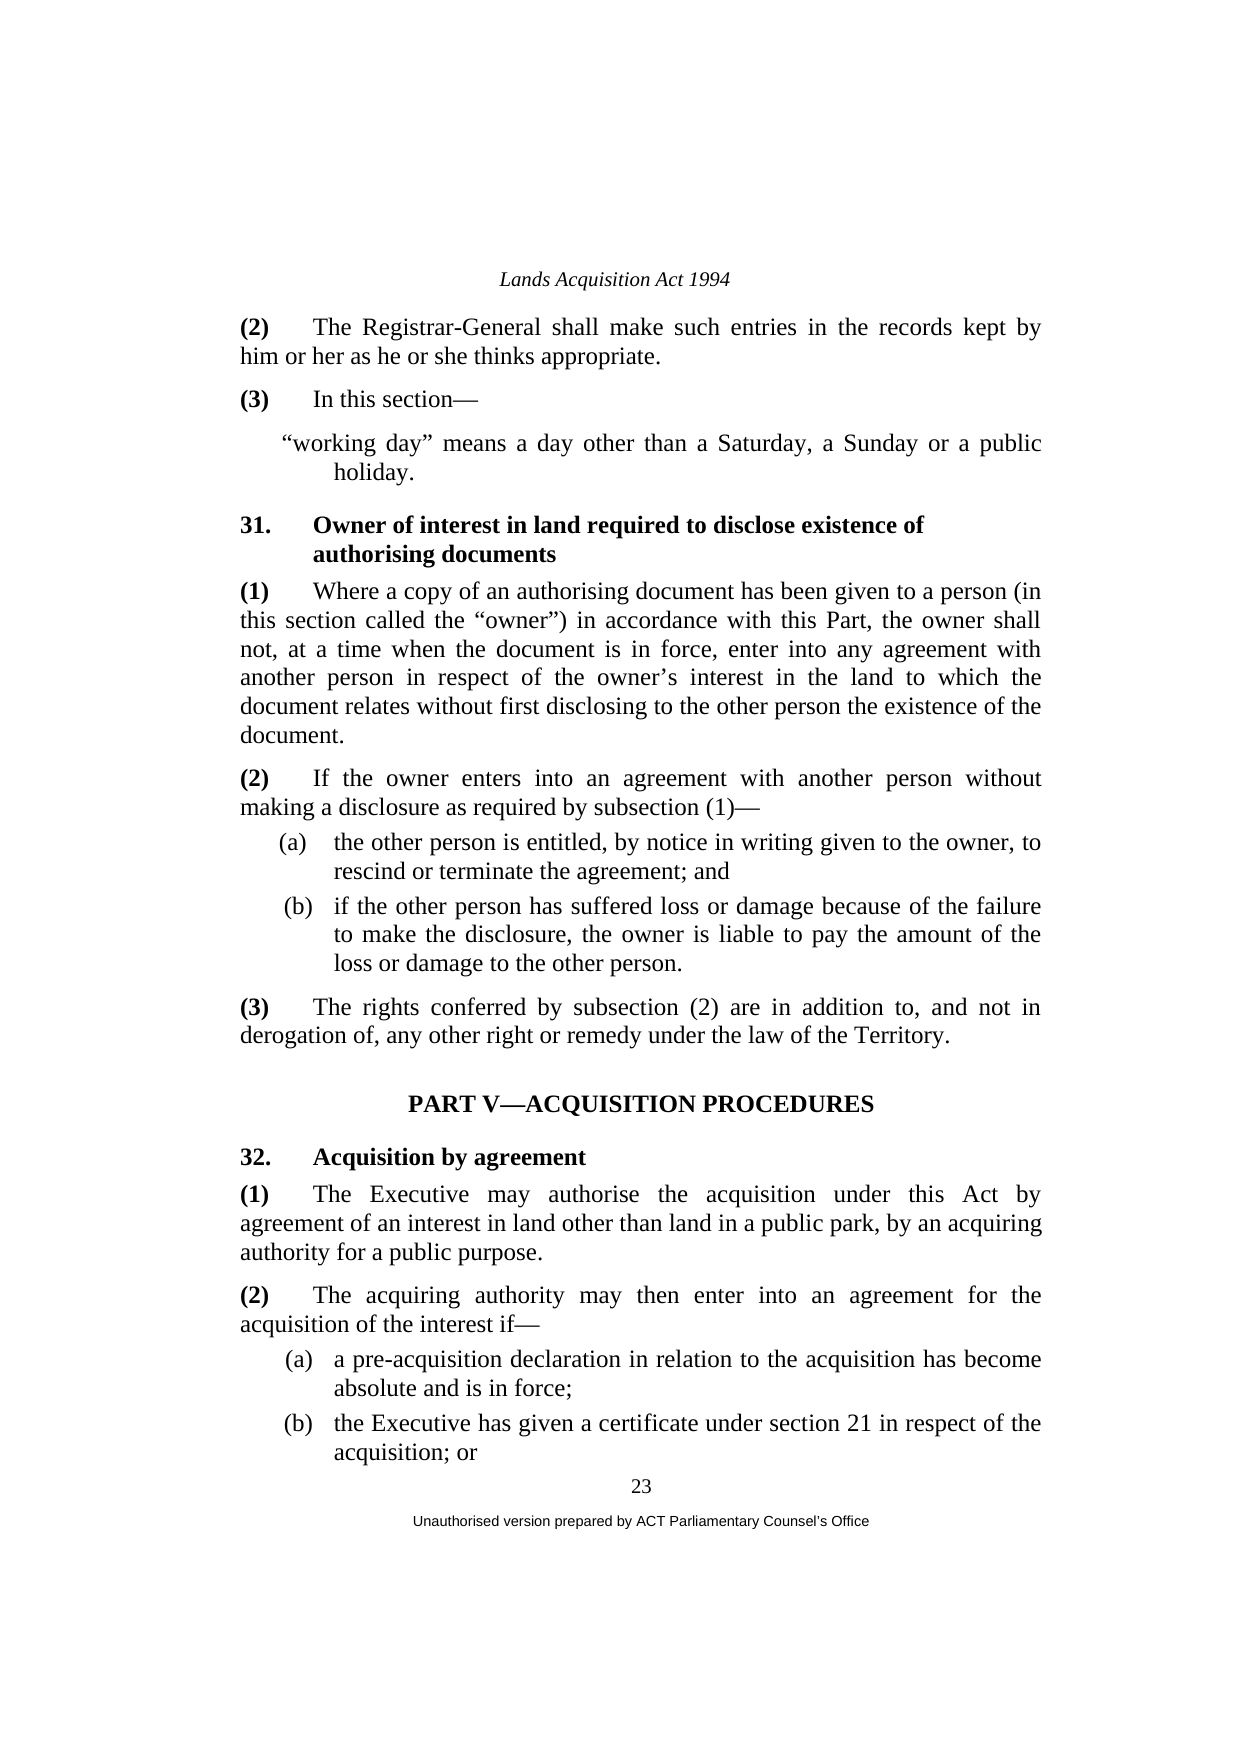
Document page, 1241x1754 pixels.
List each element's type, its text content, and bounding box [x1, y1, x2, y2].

text (a) the other person is entitled, by notice in writing given to the owner, to rescind or terminate the agreement; and [240, 827, 1042, 884]
text (1) Where a copy of an authorising document has been given to a person (in this section called the “owner”) in accordance with this Part, the owner shall not, at a time when the document is in force, enter into any agreement with another person in respect of the owner’s interest in the land to which the document relates without first disclosing to the other person the existence of the document. [240, 576, 1042, 749]
text 31. Owner of interest in land required to disclose existence of authorising documents [240, 510, 1042, 568]
text (2) The acquiring authority may then enter into an agreement for the acquisition of the interest if— [240, 1280, 1042, 1338]
text (2) The Registrar-General shall make such entries in the records kept by him or her as he or she thinks appropriate. [240, 312, 1042, 370]
text (a) a pre-acquisition declaration in relation to the acquisition has become absolute and is in force; [240, 1344, 1042, 1402]
text (3) In this section— [240, 384, 1042, 413]
text (b) the Executive has given a certificate under section 21 in respect of the acquisition; or [240, 1408, 1042, 1465]
text (2) If the owner enters into an agreement with another person without making a disclosure as required by subsection (1)— [240, 763, 1042, 821]
text “working day” means a day other than a Saturday, a Sunday or a public holiday. [281, 428, 1042, 485]
text (3) The rights conferred by subsection (2) are in addition to, and not in derogation of, any other right or remedy under the law of the Territory. [240, 992, 1042, 1049]
text 32. Acquisition by agreement [240, 1142, 1042, 1171]
text (1) The Executive may authorise the acquisition under this Act by agreement of an interest in land other than land in a public park, by an acquiring authority for a public purpose. [240, 1179, 1042, 1266]
text (b) if the other person has suffered loss or damage because of the failure to make the disclosure, the owner is liable to pay the amount of the loss or damage to the other person. [240, 891, 1042, 977]
text part v—acquisition procedures [240, 1089, 1042, 1117]
